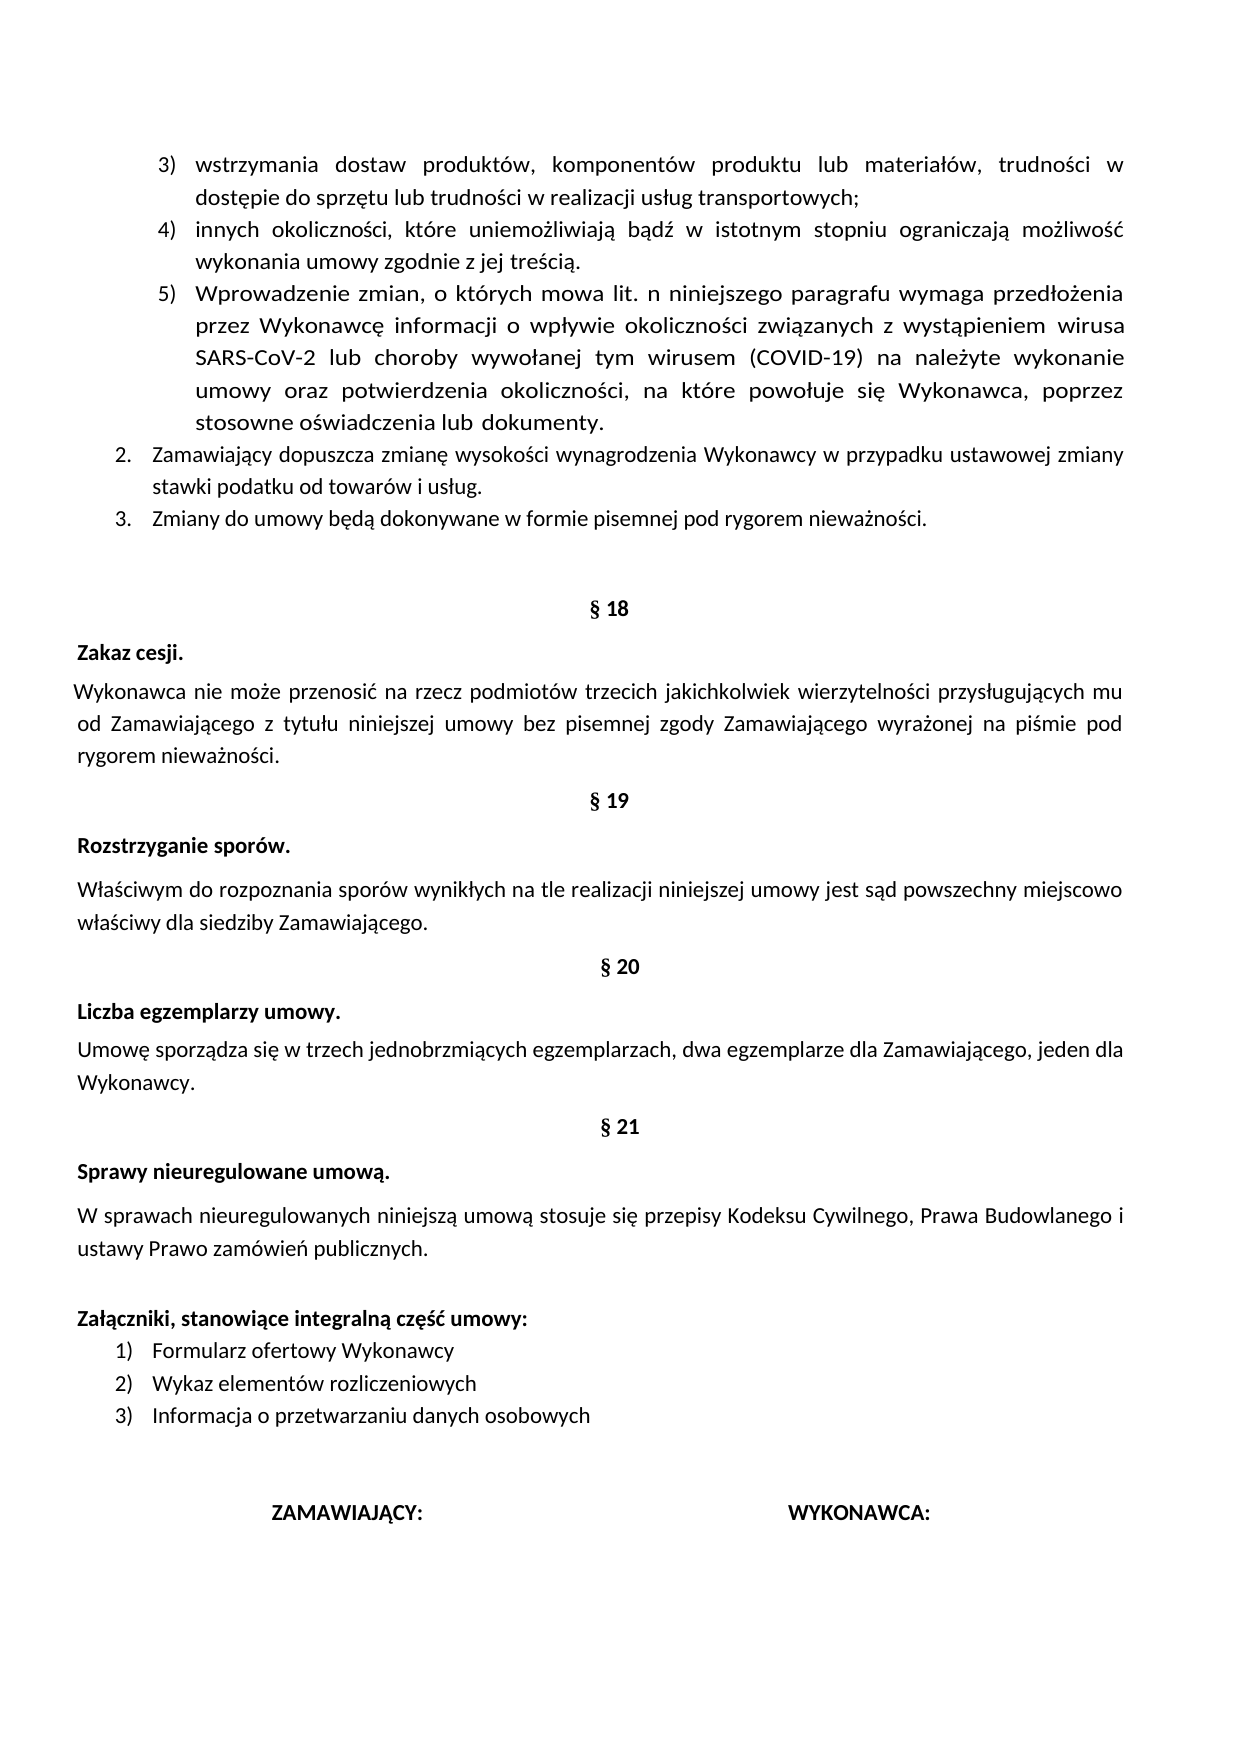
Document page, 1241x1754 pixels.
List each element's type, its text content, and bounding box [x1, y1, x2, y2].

list Wprowadzenie zmian, o których mowa lit. n niniejszego paragrafu wymaga przedłożenia przez Wykonawcę informacji o wpływie okoliczności związanych z wystąpieniem wirusa SARS-CoV-2 lub choroby wywołanej tym wirusem (COVID-19) na należyte wykonanie umowy oraz potwierdzenia okoliczności, na które powołuje się Wykonawca, poprzez stosowne oświadczenia lub dokumenty. [158, 279, 1125, 436]
list Zmiany do umowy będą dokonywane w formie pisemnej pod rygorem nieważności. [114, 504, 1125, 532]
text Właściwym do rozpoznania sporów wynikłych na tle realizacji niniejszej umowy jest sąd powszechny miejscowo właściwy dla siedziby Zamawiającego. [77, 875, 1125, 936]
list innych okoliczności, które uniemożliwiają bądź w istotnym stopniu ograniczają możliwość wykonania umowy zgodnie z jej treścią. [158, 215, 1125, 275]
text ZAMAWIAJĄCY: WYKONAWCA: [77, 1498, 1125, 1526]
text Umowę sporządza się w trzech jednobrzmiących egzemplarzach, dwa egzemplarze dla Zamawiającego, jeden dla Wykonawcy. [77, 1035, 1125, 1096]
list Informacja o przetwarzaniu danych osobowych [114, 1401, 1125, 1429]
text Sprawy nieuregulowane umową. [77, 1157, 1125, 1185]
text 19 [489, 786, 1125, 814]
list Formularz ofertowy Wykonawcy [114, 1337, 1125, 1365]
text Załączniki, stanowiące integralną część umowy: [77, 1304, 1125, 1332]
list Zamawiający dopuszcza zmianę wysokości wynagrodzenia Wykonawcy w przypadku ustawowej zmiany stawki podatku od towarów i usług. [114, 440, 1125, 500]
text 18 [527, 594, 1125, 622]
text Rozstrzyganie sporów. [77, 831, 1125, 859]
text Liczba egzemplarzy umowy. [77, 997, 1125, 1025]
text 20 [114, 952, 1125, 980]
text Zakaz cesji. [77, 638, 1125, 667]
list wstrzymania dostaw produktów, komponentów produktu lub materiałów, trudności w dostępie do sprzętu lub trudności w realizacji usług transportowych; [158, 150, 1125, 211]
list Wykaz elementów rozliczeniowych [114, 1369, 1125, 1397]
text W sprawach nieuregulowanych niniejszą umową stosuje się przepisy Kodeksu Cywilnego, Prawa Budowlanego i ustawy Prawo zamówień publicznych. [77, 1202, 1125, 1262]
text Wykonawca nie może przenosić na rzecz podmiotów trzecich jakichkolwiek wierzytelności przysługujących mu od Zamawiającego z tytułu niniejszej umowy bez pisemnej zgody Zamawiającego wyrażonej na piśmie pod rygorem nieważności. [73, 677, 1125, 769]
text 21 [114, 1112, 1125, 1140]
